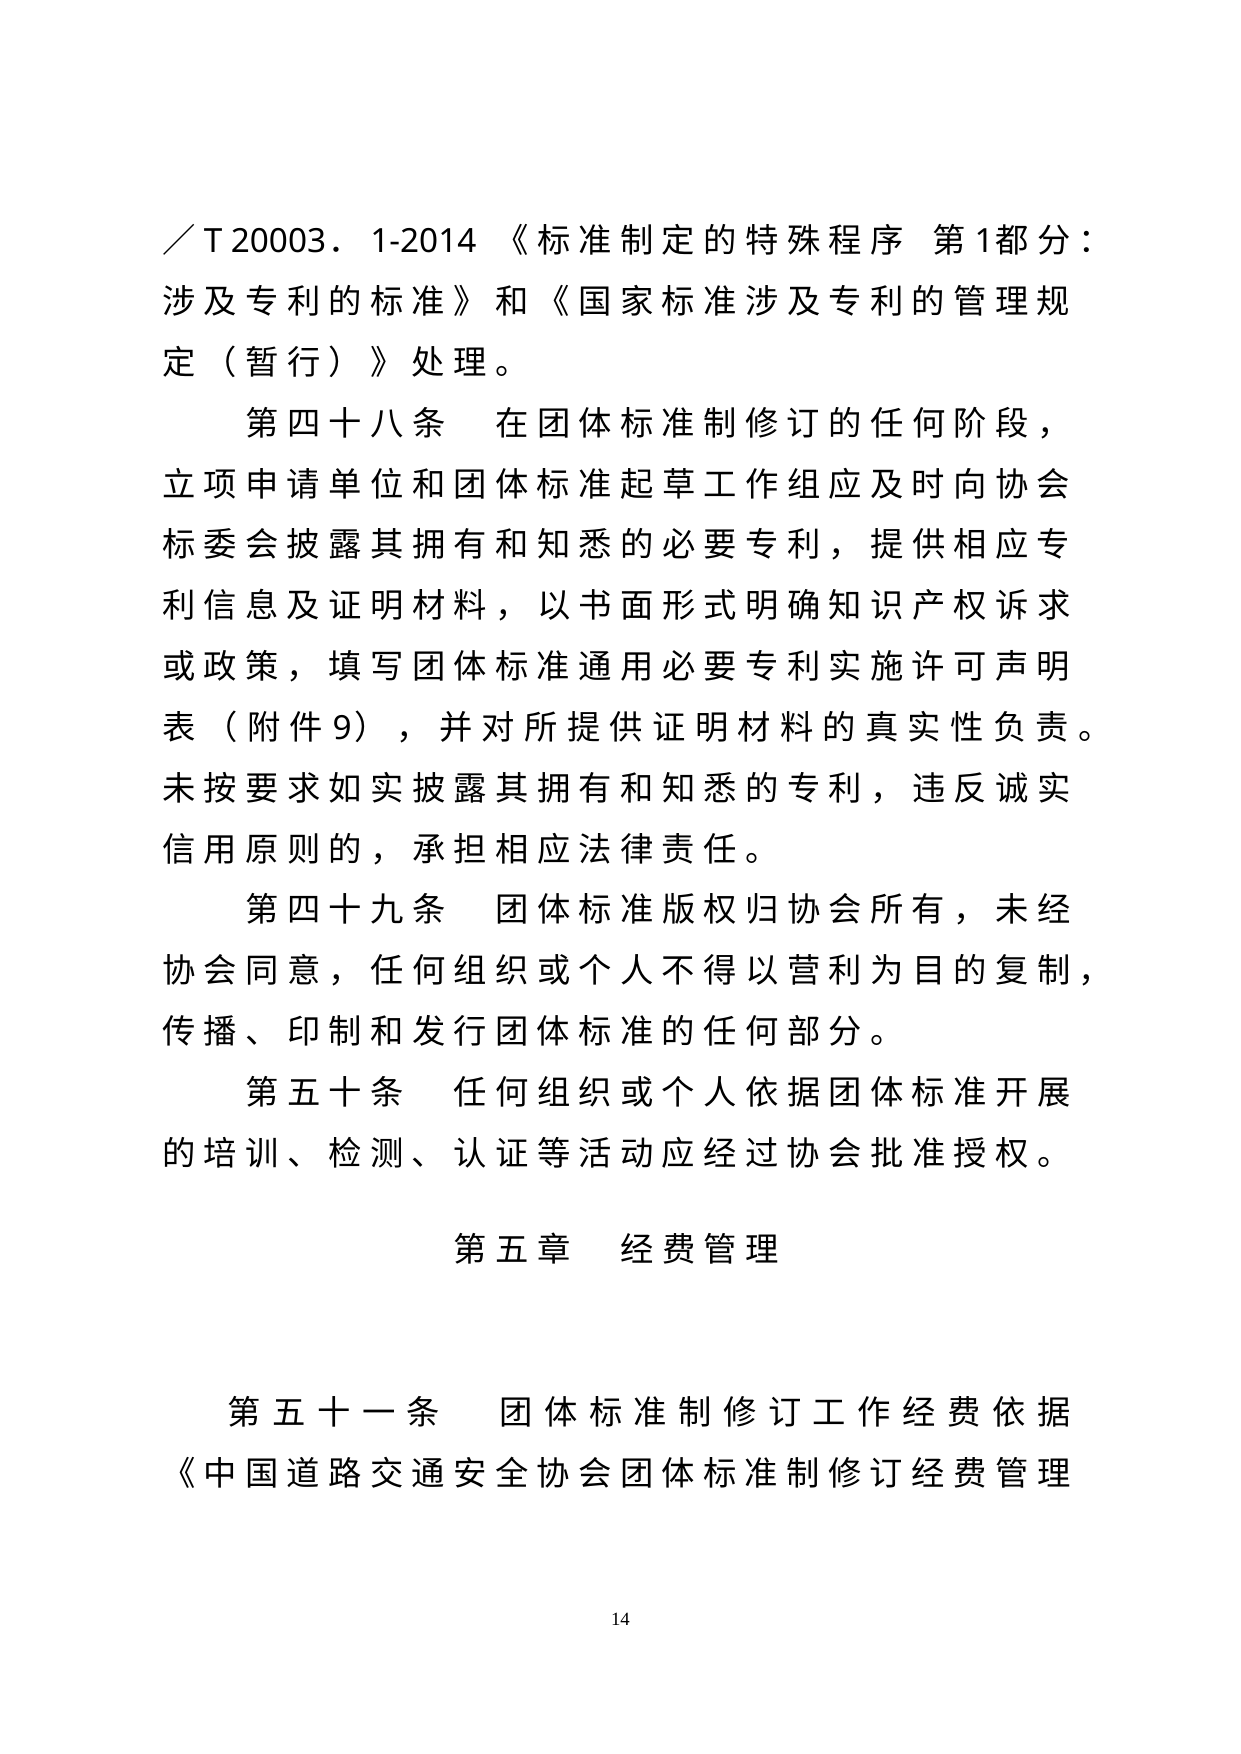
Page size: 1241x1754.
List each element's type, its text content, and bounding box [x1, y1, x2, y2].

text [162, 1379, 1078, 1501]
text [162, 208, 1078, 390]
text 第四十八条 在团体标准制修订的任何阶段，立项申请单位和团体标准起草工作组应及时向协会标委会披露其拥有和知悉的必要专利，提供相应专利信息及证明材料，以书面形式明确知识产权诉求或政策，填写团体标准通用必要专利实施许可声明表（附件9），并对所提供证明材料的真实性负责。未按要求如实披露其拥有和知悉的专利，违反诚实信用原则的，承担相应法律责任。 [162, 390, 1078, 877]
text 第四十九条 团体标准版权归协会所有，未经协会同意，任何组织或个人不得以营利为目的复制，传播、印制和发行团体标准的任何部分。 [162, 877, 1078, 1059]
text 第五十条 任何组织或个人依据团体标准开展的培训、检测、认证等活动应经过协会批准授权。 [162, 1059, 1078, 1181]
subtitle 第五章 经费管理 [162, 1217, 1078, 1277]
